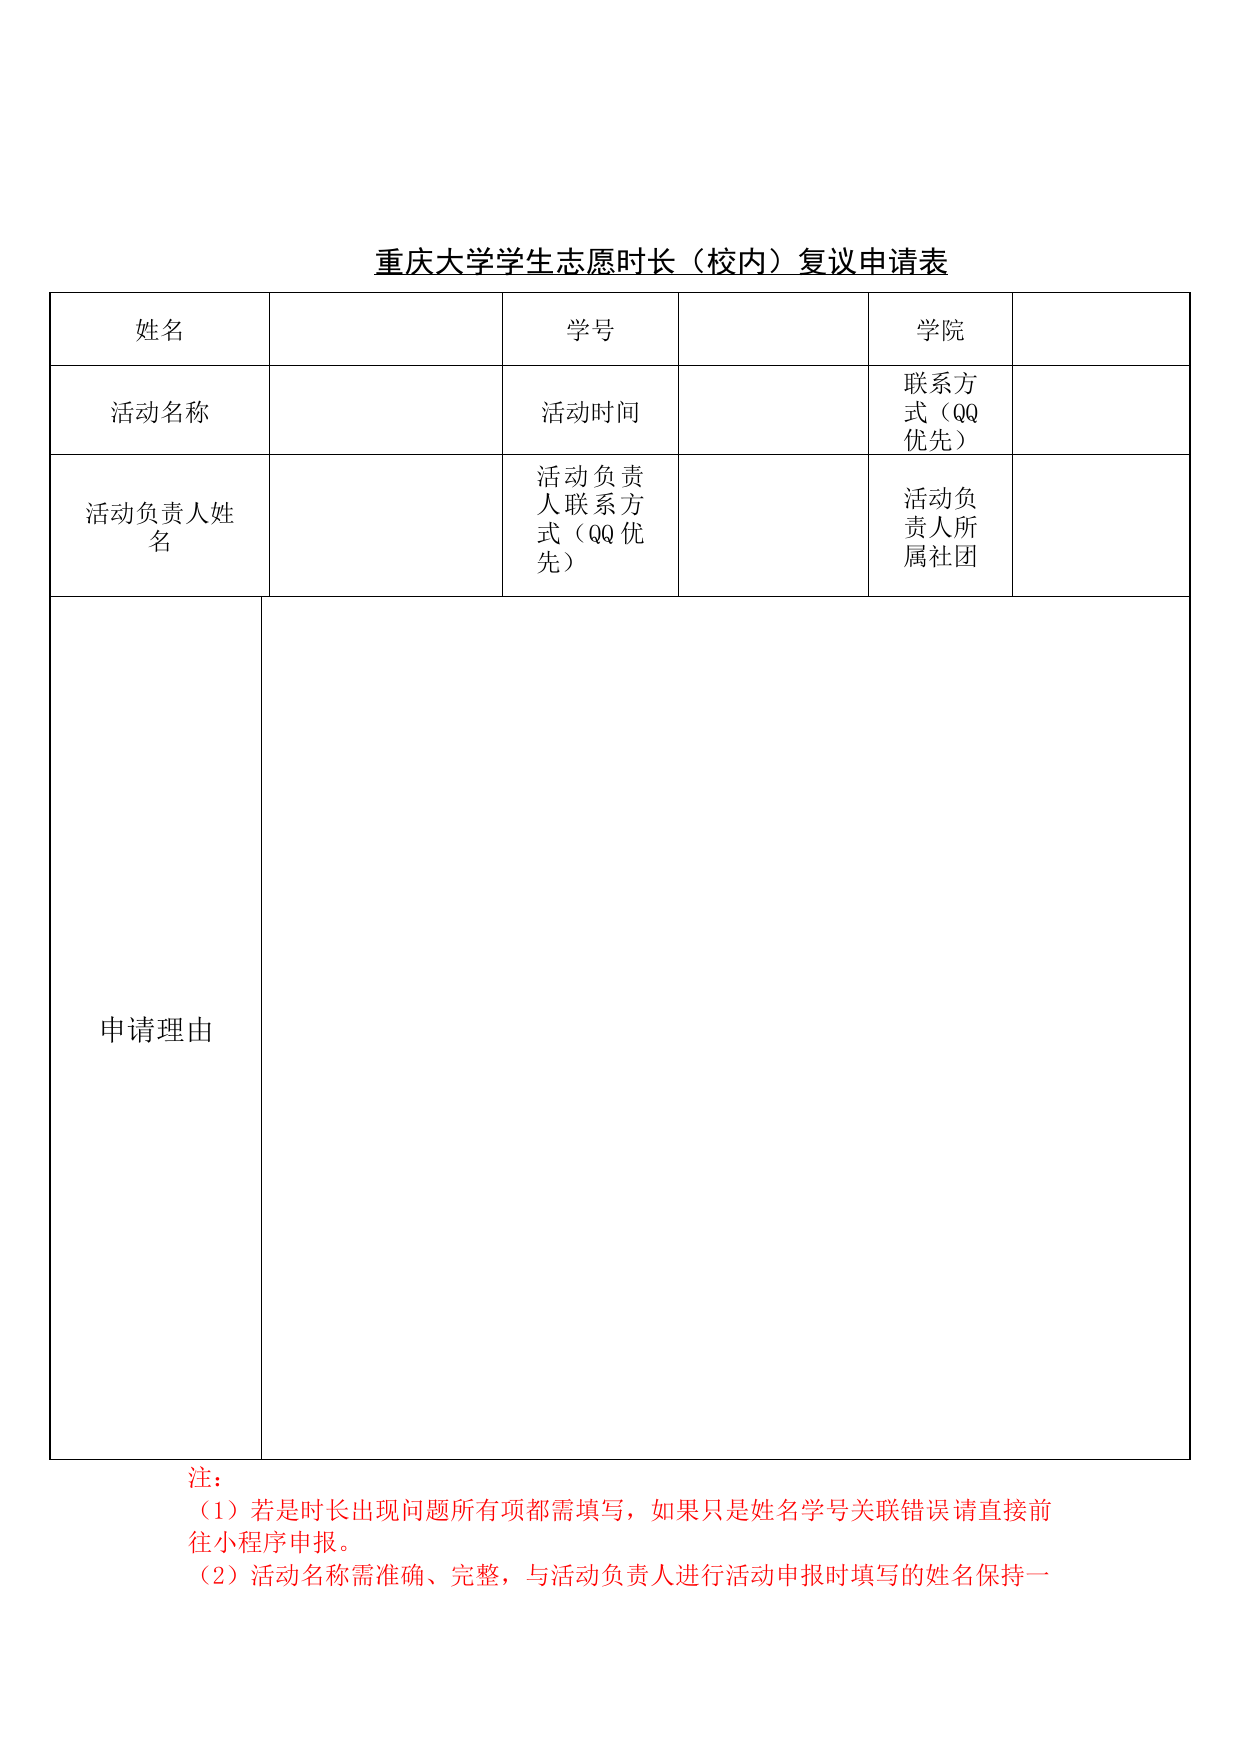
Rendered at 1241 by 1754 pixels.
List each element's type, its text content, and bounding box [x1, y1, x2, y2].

table_header 学号 [503, 293, 678, 365]
table_cell 活动时间 [503, 366, 678, 454]
table_header [1013, 293, 1189, 365]
table_header 姓名 [51, 293, 269, 365]
table_cell [1013, 455, 1189, 596]
table_header [679, 293, 868, 365]
table_cell [270, 366, 502, 454]
table_cell 活动负责人姓名 [51, 455, 269, 596]
table_cell 活动名称 [51, 366, 269, 454]
table_cell [1013, 366, 1189, 454]
table_cell [679, 366, 868, 454]
table_header [270, 293, 502, 365]
table_cell 联系方式（QQ优先） [869, 366, 1012, 454]
table_cell [270, 455, 502, 596]
table_cell 活动负责人联系方式（QQ优先） [503, 455, 678, 596]
table_cell 活动负责人所属社团 [869, 455, 1012, 596]
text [187, 1557, 1053, 1590]
table_cell [262, 597, 1189, 1459]
text （1）若是时长出现问题所有项都需填写，如果只是姓名学号关联错误请直接前往小程序申报。 [187, 1492, 1053, 1557]
text 注： [187, 1460, 1053, 1492]
table_cell 申请理由 [51, 597, 261, 1459]
table_cell [679, 455, 868, 596]
table_header 学院 [869, 293, 1012, 365]
text 重庆大学学生志愿时长（校内）复议申请表 [209, 227, 1113, 292]
